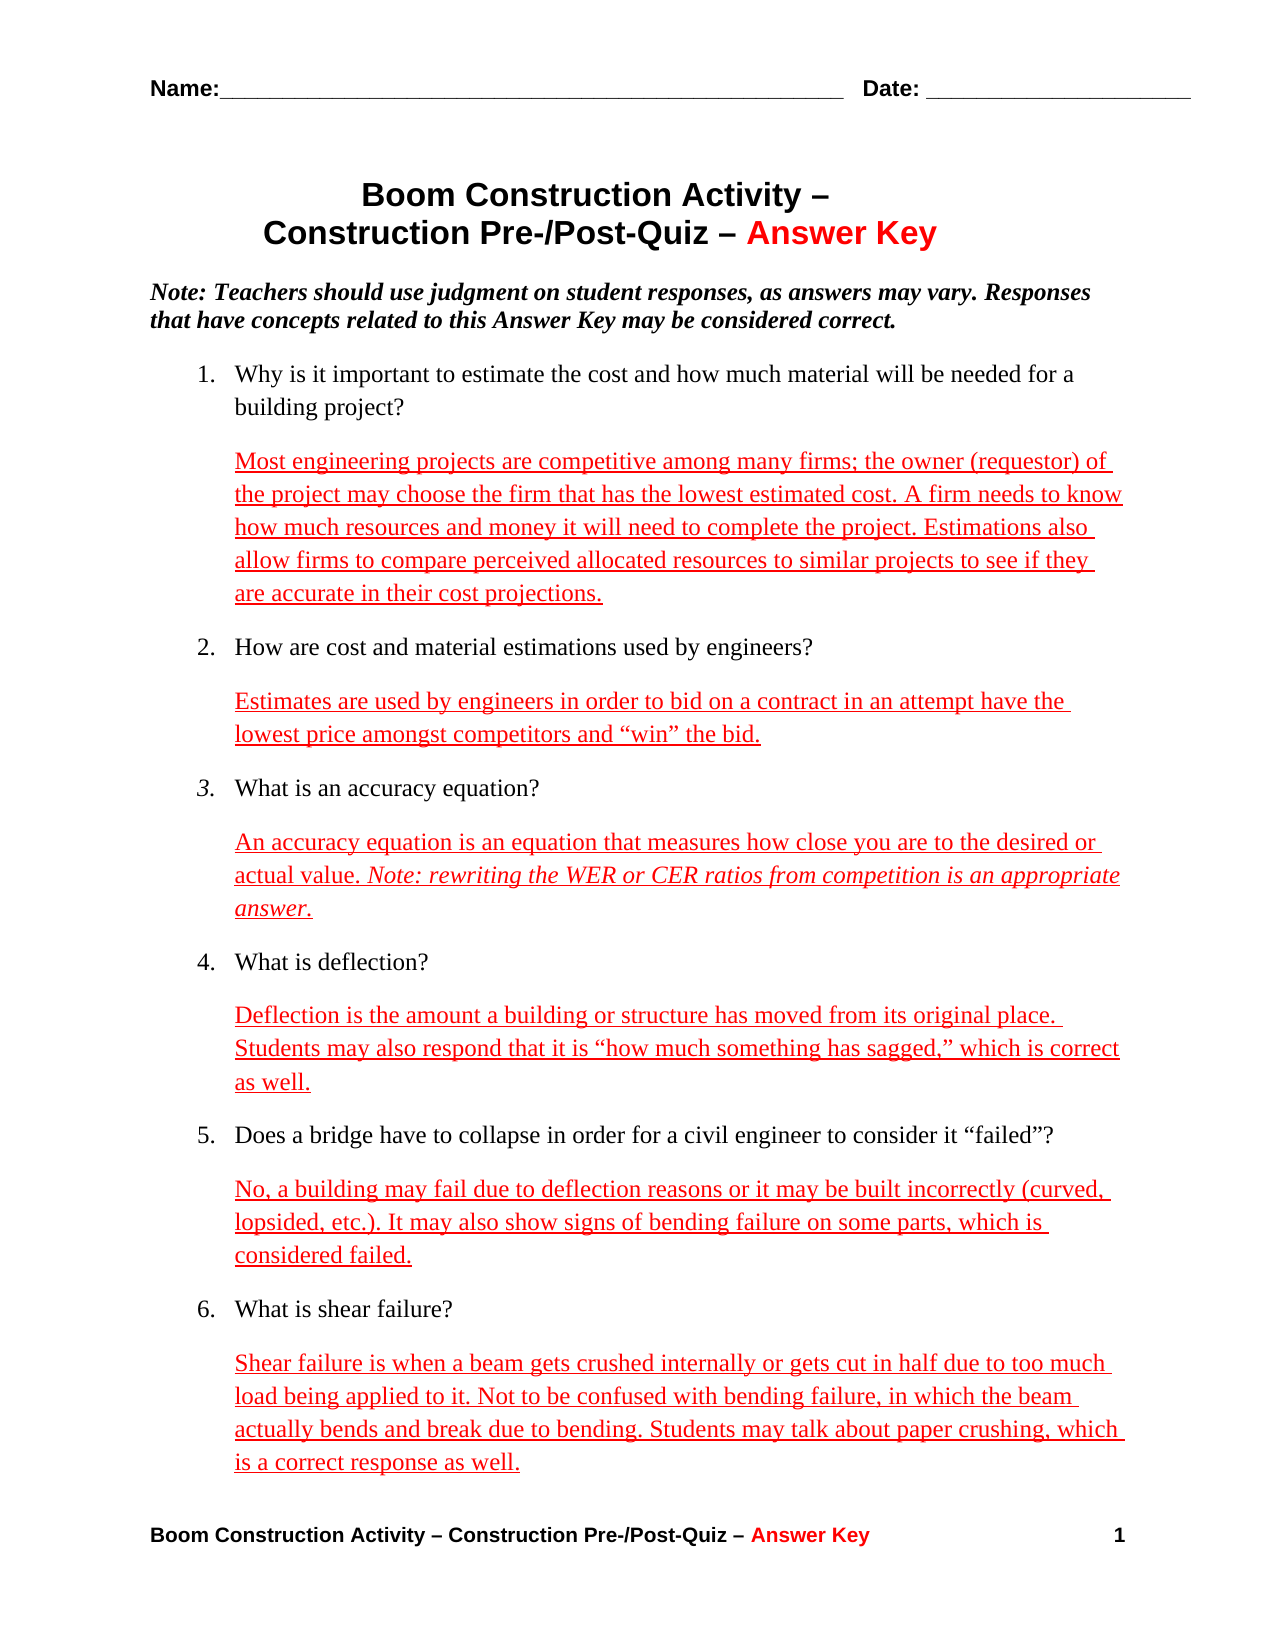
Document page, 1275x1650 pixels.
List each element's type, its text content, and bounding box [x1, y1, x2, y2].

list How are cost and material estimations used by engineers? [197, 632, 1125, 661]
text Shear failure is when a beam gets crushed internally or gets cut in half due to too much load being applied to it. Not to be confused with bending failure, in which the beam actually bends and break due to bending. Students may talk about paper crushing, which is a correct response as well. [234, 1348, 1125, 1439]
list Why is it important to estimate the cost and how much material will be needed for a building project? [197, 359, 1125, 421]
list Does a bridge have to collapse in order for a civil engineer to consider it “failed”? [197, 1120, 1125, 1149]
text No, a building may fail due to deflection reasons or it may be built incorrectly (curved, lopsided, etc.). It may also show signs of bending failure on some parts, which is considered failed. [234, 1174, 1125, 1269]
text Boom Construction Activity – Construction Pre-/Post-Quiz – Answer Key [75, 175, 1125, 252]
list What is shear failure? [197, 1294, 1125, 1323]
text Deflection is the amount a building or structure has moved from its original place. Students may also respond that it is “how much something has sagged,” which is correct as well. [234, 1001, 1125, 1095]
list What is an accuracy equation? [197, 773, 1125, 802]
text Estimates are used by engineers in order to bid on a contract in an attempt have the lowest price amongst competitors and “win” the bid. [234, 686, 1125, 748]
text Most engineering projects are competitive among many firms; the owner (requestor) of the project may choose the firm that has the lowest estimated cost. A firm needs to know how much resources and money it will need to complete the project. Estimations also allow firms to compare perceived allocated resources to similar projects to see if they are accurate in their cost projections. [234, 446, 1125, 607]
list What is deflection? [197, 947, 1125, 975]
text Shear failure is when a beam gets crushed internally or gets cut in half due to too much load being applied to it. Not to be confused with bending failure, in which the beam actually bends and break due to bending. Students may talk about paper crushing, which is a correct response as well. [234, 1440, 1125, 1476]
text An accuracy equation is an equation that measures how close you are to the desired or actual value. Note: rewriting the WER or CER ratios from competition is an appropriate answer. [234, 827, 1125, 922]
text Note: Teachers should use judgment on student responses, as answers may vary. Responses that have concepts related to this Answer Key may be considered correct. [150, 277, 1125, 334]
